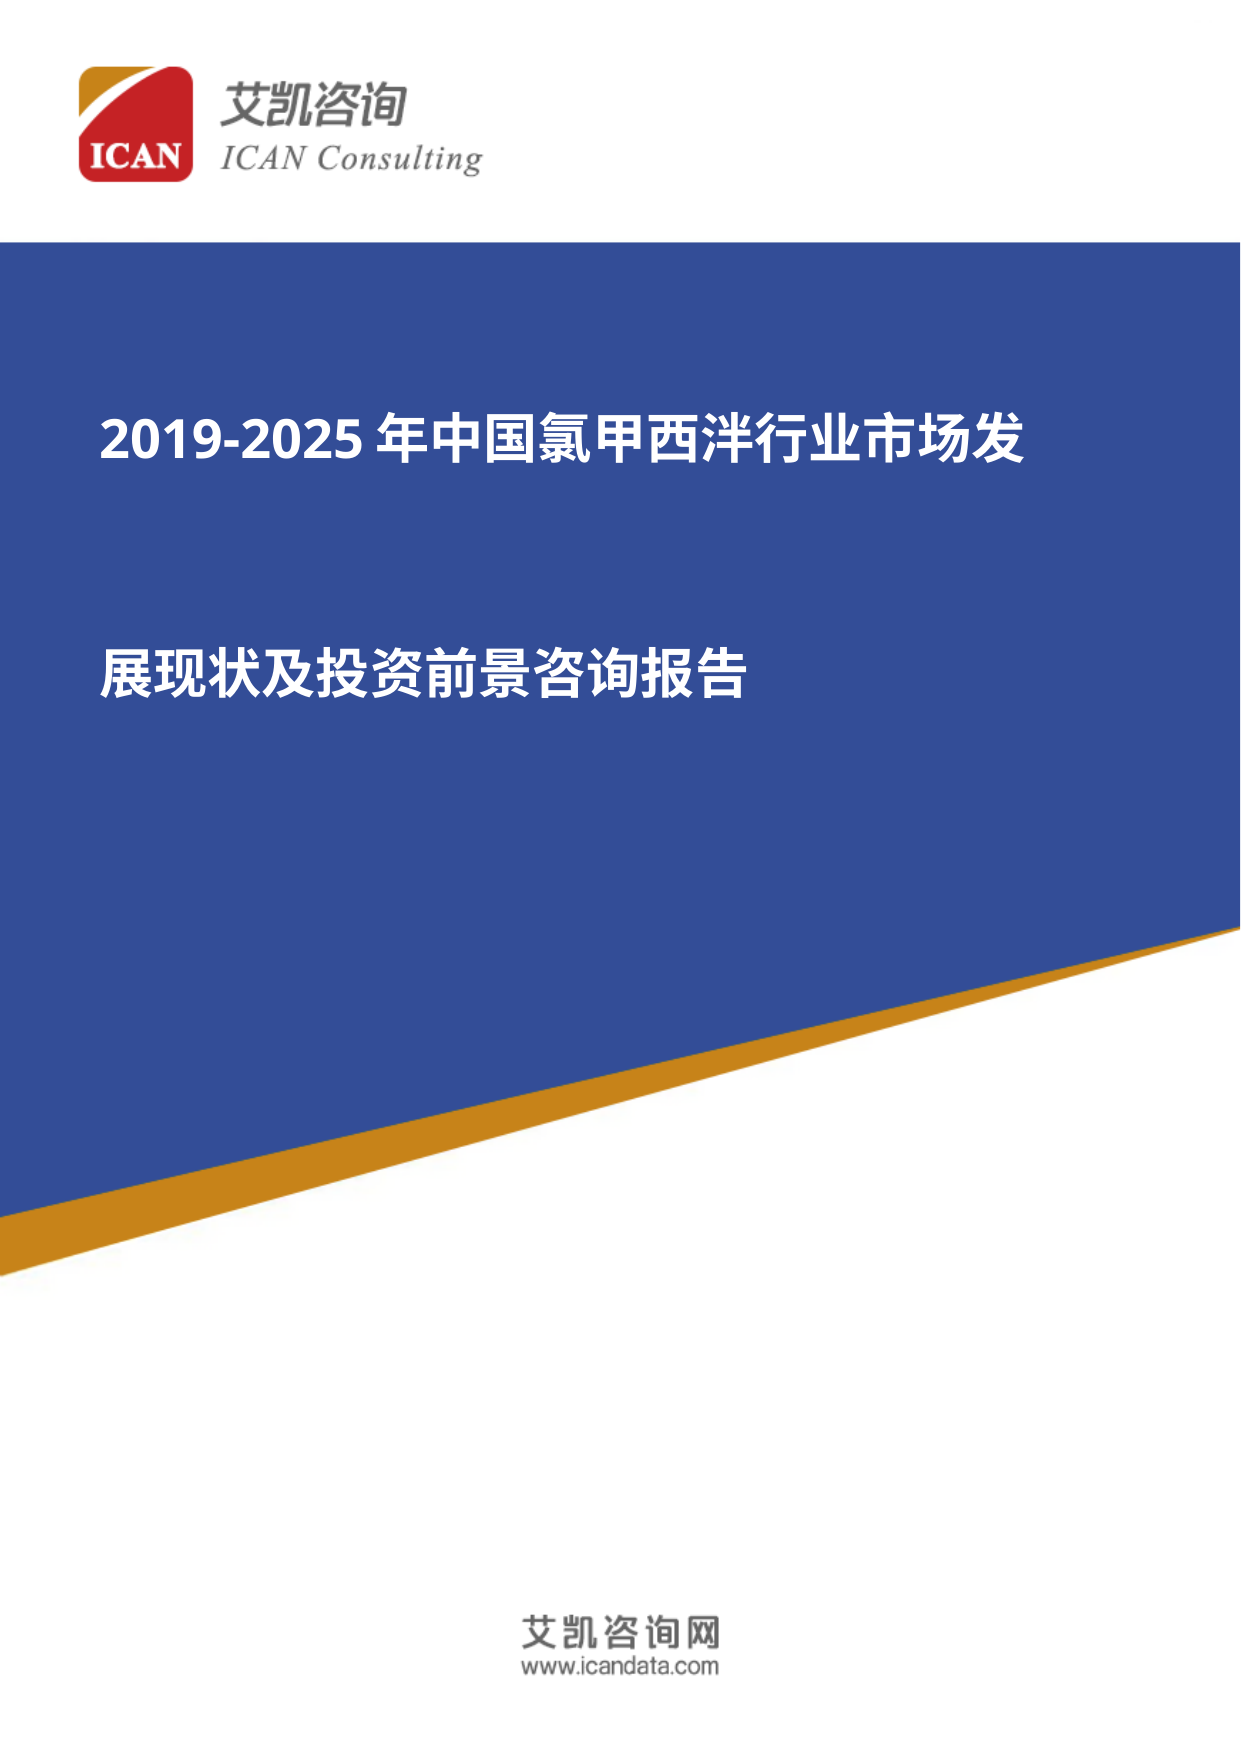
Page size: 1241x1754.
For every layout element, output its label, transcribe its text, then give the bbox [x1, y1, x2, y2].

picture [0, 5, 1241, 1754]
subtitle 2019-2025年中国氯甲西泮行业市场发展现状及投资前景咨询报告 [99, 386, 1053, 718]
